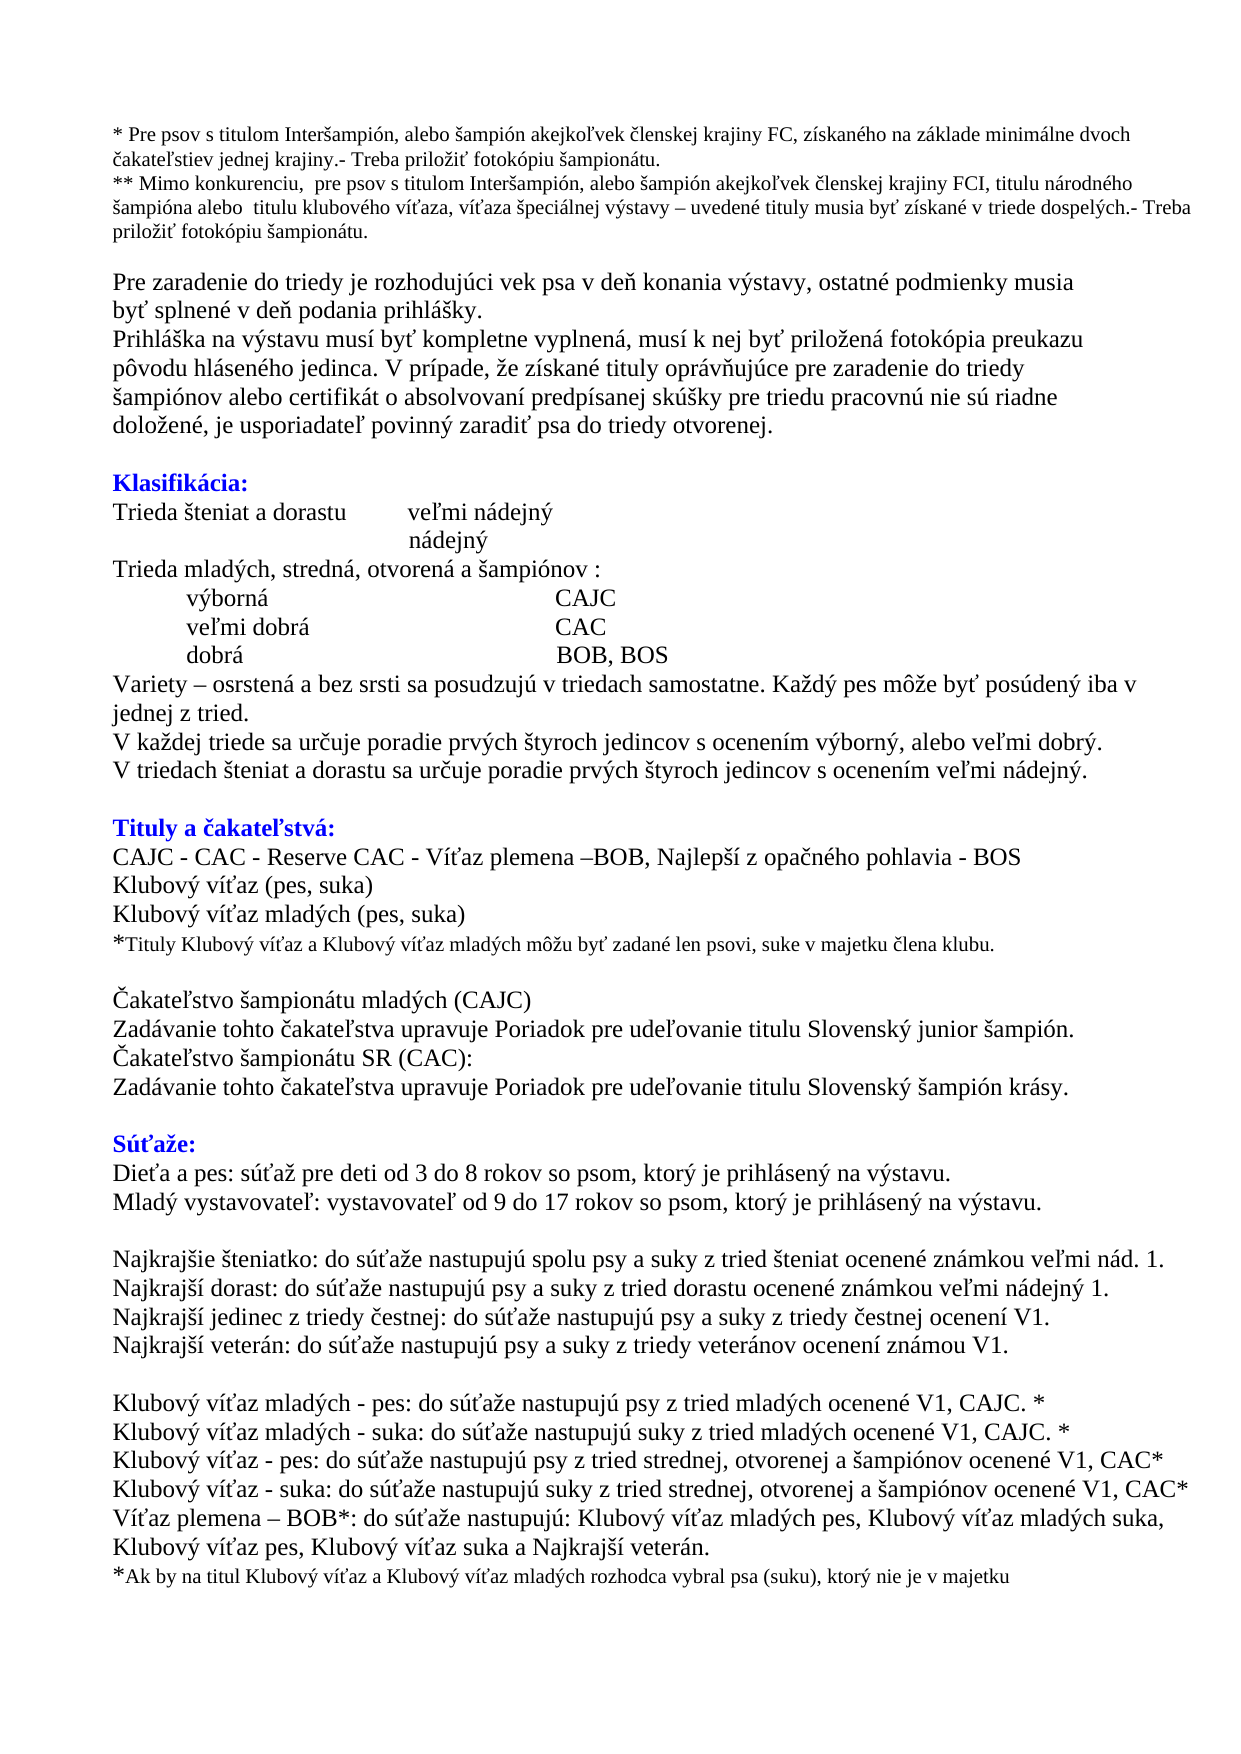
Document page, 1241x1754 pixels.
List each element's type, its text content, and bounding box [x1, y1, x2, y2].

text Najkrajšie šteniatko: do súťaže nastupujú spolu psy a suky z tried šteniat ocenené známkou veľmi nád. 1. [112, 1244, 1200, 1273]
text CAJC - CAC - Reserve CAC - Víťaz plemena –BOB, Najlepší z opačného pohlavia - BOS [112, 842, 1200, 871]
text Čakateľstvo šampionátu mladých (CAJC) [112, 986, 1200, 1014]
text Klubový víťaz - pes: do súťaže nastupujú psy z tried strednej, otvorenej a šampiónov ocenené V1, CAC* [112, 1446, 1200, 1474]
text šampiónov alebo certifikát o absolvovaní predpísanej skúšky pre triedu pracovnú nie sú riadne [112, 382, 1200, 411]
text *Ak by na titul Klubový víťaz a Klubový víťaz mladých rozhodca vybral psa (suku), ktorý nie je v majetku [112, 1561, 1200, 1589]
text V triedach šteniat a dorastu sa určuje poradie prvých štyroch jedincov s ocenením veľmi nádejný. [112, 756, 1200, 784]
text doložené, je usporiadateľ povinný zaradiť psa do triedy otvorenej. [112, 411, 1200, 439]
text Prihláška na výstavu musí byť kompletne vyplnená, musí k nej byť priložená fotokópia preukazu [112, 324, 1200, 353]
text ** Mimo konkurenciu, pre psov s titulom Interšampión, alebo šampión akejkoľvek členskej krajiny FCI, titulu národného šampióna alebo titulu klubového víťaza, víťaza špeciálnej výstavy – uvedené tituly musia byť získané v triede dospelých.- Treba priložiť fotokópiu šampionátu. [112, 171, 1200, 243]
text Dieťa a pes: súťaž pre deti od 3 do 8 rokov so psom, ktorý je prihlásený na výstavu. [112, 1158, 1200, 1187]
text Zadávanie tohto čakateľstva upravuje Poriadok pre udeľovanie titulu Slovenský šampión krásy. [112, 1072, 1200, 1101]
text Pre zaradenie do triedy je rozhodujúci vek psa v deň konania výstavy, ostatné podmienky musia [112, 267, 1200, 296]
text Čakateľstvo šampionátu SR (CAC): [112, 1043, 1200, 1072]
text Klubový víťaz mladých - pes: do súťaže nastupujú psy z tried mladých ocenené V1, CAJC. * [112, 1388, 1200, 1417]
text Klubový víťaz - suka: do súťaže nastupujú suky z tried strednej, otvorenej a šampiónov ocenené V1, CAC* [112, 1474, 1200, 1503]
text dobrá BOB, BOS [112, 641, 1200, 669]
text Tituly a čakateľstvá: [112, 813, 1200, 842]
text Variety – osrstená a bez srsti sa posudzujú v triedach samostatne. Každý pes môže byť posúdený iba v jednej z tried. [112, 669, 1200, 727]
text V každej triede sa určuje poradie prvých štyroch jedincov s ocenením výborný, alebo veľmi dobrý. [112, 727, 1200, 756]
text výborná CAJC [112, 583, 1200, 612]
text Trieda mladých, stredná, otvorená a šampiónov : [112, 554, 1200, 583]
text Klasifikácia: [112, 468, 1200, 497]
text pôvodu hláseného jedinca. V prípade, že získané tituly oprávňujúce pre zaradenie do triedy [112, 353, 1200, 382]
text * Pre psov s titulom Interšampión, alebo šampión akejkoľvek členskej krajiny FC, získaného na základe minimálne dvoch čakateľstiev jednej krajiny.- Treba priložiť fotokópiu šampionátu. [112, 122, 1200, 171]
text nádejný [112, 526, 1200, 554]
text *Tituly Klubový víťaz a Klubový víťaz mladých môžu byť zadané len psovi, suke v majetku člena klubu. [112, 928, 1200, 957]
text byť splnené v deň podania prihlášky. [112, 296, 1200, 324]
text Klubový víťaz pes, Klubový víťaz suka a Najkrajší veterán. [112, 1532, 1200, 1561]
text Klubový víťaz mladých - suka: do súťaže nastupujú suky z tried mladých ocenené V1, CAJC. * [112, 1417, 1200, 1446]
text Trieda šteniat a dorastu veľmi nádejný [112, 497, 1200, 526]
text Najkrajší jedinec z triedy čestnej: do súťaže nastupujú psy a suky z triedy čestnej ocenení V1. [112, 1302, 1200, 1331]
text Klubový víťaz mladých (pes, suka) [112, 899, 1200, 928]
text Najkrajší dorast: do súťaže nastupujú psy a suky z tried dorastu ocenené známkou veľmi nádejný 1. [112, 1273, 1200, 1302]
text Súťaže: [112, 1129, 1200, 1158]
text veľmi dobrá CAC [112, 612, 1200, 641]
text Zadávanie tohto čakateľstva upravuje Poriadok pre udeľovanie titulu Slovenský junior šampión. [112, 1014, 1200, 1043]
text Najkrajší veterán: do súťaže nastupujú psy a suky z triedy veteránov ocenení známou V1. [112, 1331, 1200, 1359]
text Klubový víťaz (pes, suka) [112, 871, 1200, 899]
text Mladý vystavovateľ: vystavovateľ od 9 do 17 rokov so psom, ktorý je prihlásený na výstavu. [112, 1187, 1200, 1216]
text Víťaz plemena – BOB*: do súťaže nastupujú: Klubový víťaz mladých pes, Klubový víťaz mladých suka, [112, 1503, 1200, 1532]
